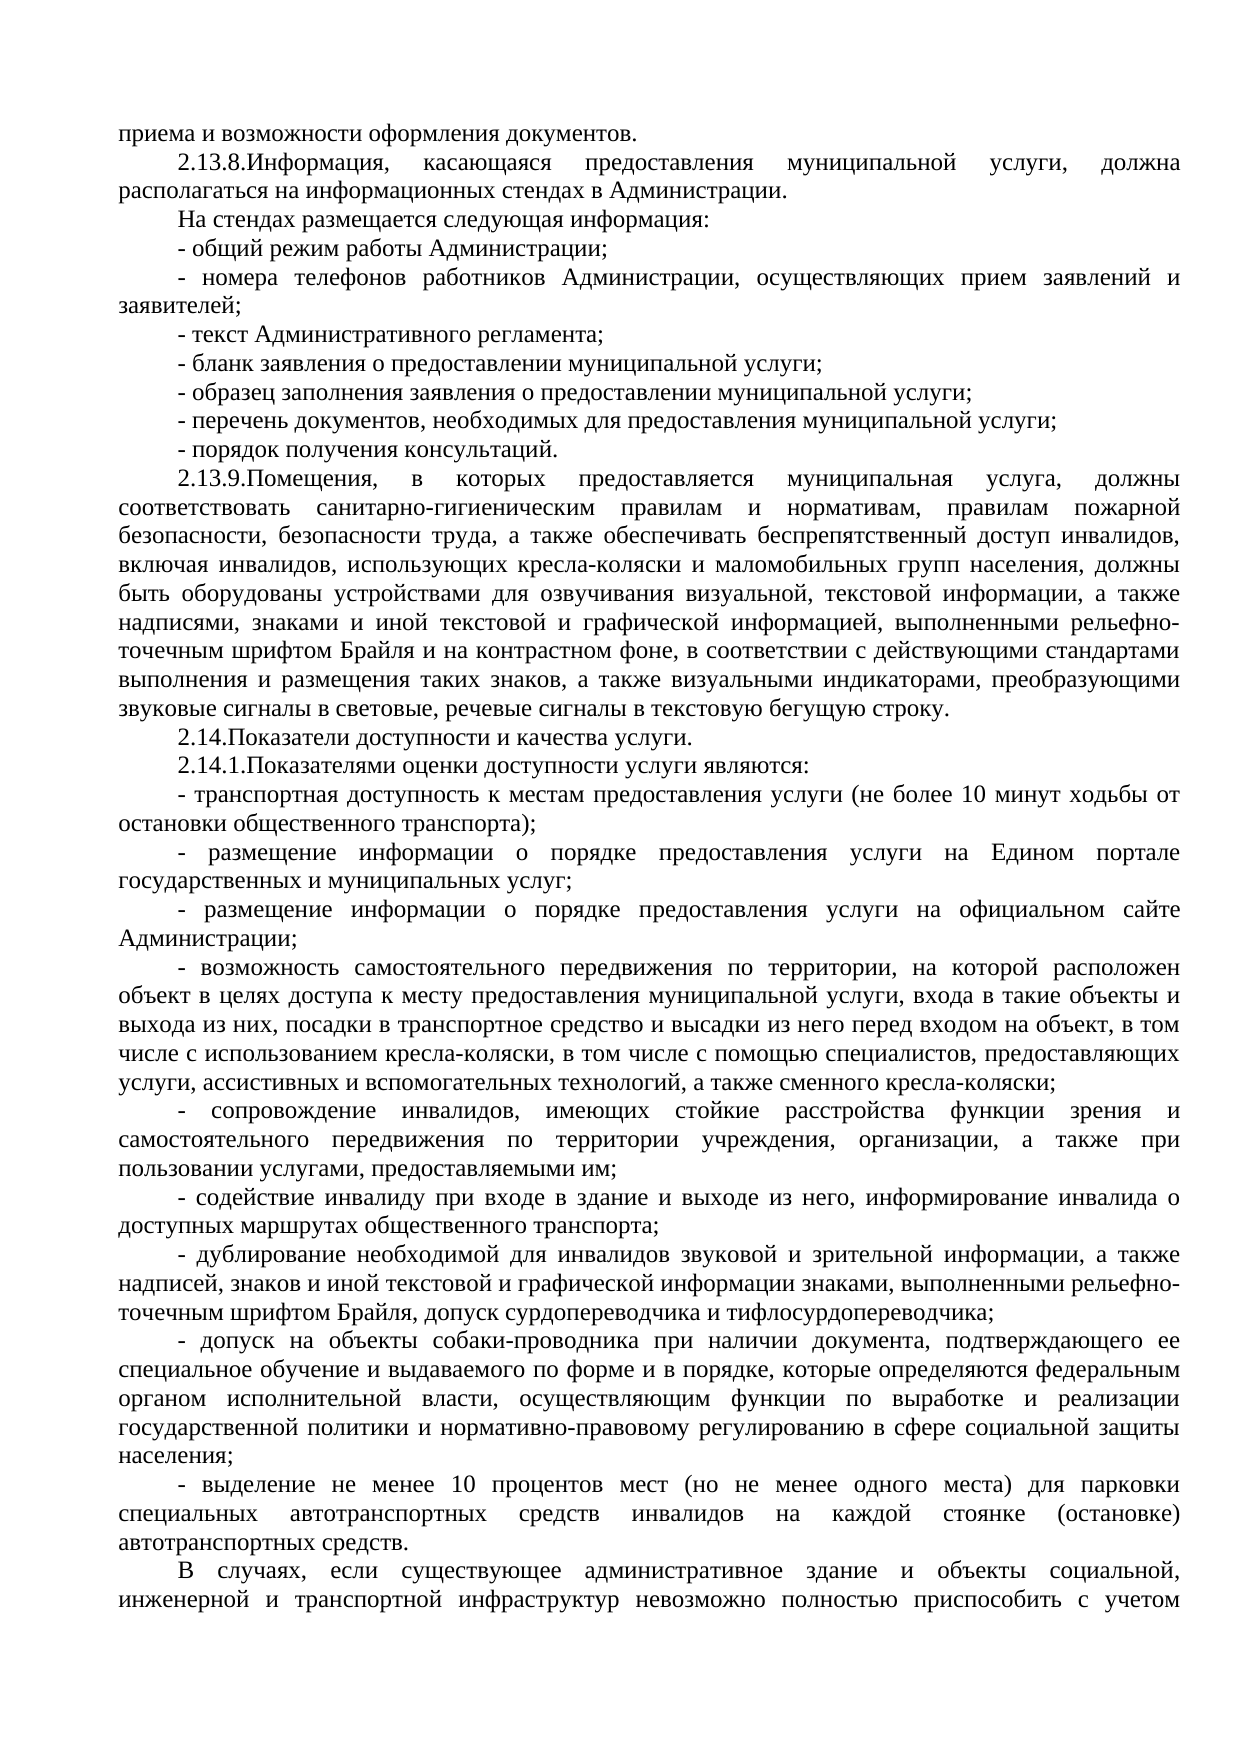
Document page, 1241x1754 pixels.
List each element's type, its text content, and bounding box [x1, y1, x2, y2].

text 2.13.8.Информация, касающаяся предоставления муниципальной услуги, должна располагаться на информационных стендах в Администрации. [118, 147, 1181, 204]
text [118, 1556, 1181, 1613]
text - размещение информации о порядке предоставления услуги на Едином портале государственных и муниципальных услуг; [118, 837, 1181, 894]
text - общий режим работы Администрации; [118, 233, 1181, 262]
text - номера телефонов работников Администрации, осуществляющих прием заявлений и заявителей; [118, 262, 1181, 319]
text - допуск на объекты собаки-проводника при наличии документа, подтверждающего ее специальное обучение и выдаваемого по форме и в порядке, которые определяются федеральным органом исполнительной власти, осуществляющим функции по выработке и реализации государственной политики и нормативно-правовому регулированию в сфере социальной защиты населения; [118, 1326, 1181, 1469]
text - текст Административного регламента; [118, 319, 1181, 348]
text - транспортная доступность к местам предоставления услуги (не более 10 минут ходьбы от остановки общественного транспорта); [118, 779, 1181, 837]
text - выделение не менее 10 процентов мест (но не менее одного места) для парковки специальных автотранспортных средств инвалидов на каждой стоянке (остановке) автотранспортных средств. [118, 1469, 1181, 1556]
text - размещение информации о порядке предоставления услуги на официальном сайте Администрации; [118, 894, 1181, 952]
text - возможность самостоятельного передвижения по территории, на которой расположен объект в целях доступа к месту предоставления муниципальной услуги, входа в такие объекты и выхода из них, посадки в транспортное средство и высадки из него перед входом на объект, в том числе с использованием кресла-коляски, в том числе с помощью специалистов, предоставляющих услуги, ассистивных и вспомогательных технологий, а также сменного кресла-коляски; [118, 952, 1181, 1096]
text - сопровождение инвалидов, имеющих стойкие расстройства функции зрения и самостоятельного передвижения по территории учреждения, организации, а также при пользовании услугами, предоставляемыми им; [118, 1096, 1181, 1182]
text На стендах размещается следующая информация: [118, 204, 1181, 233]
text - содействие инвалиду при входе в здание и выходе из него, информирование инвалида о доступных маршрутах общественного транспорта; [118, 1182, 1181, 1239]
text 2.13.9.Помещения, в которых предоставляется муниципальная услуга, должны соответствовать санитарно-гигиеническим правилам и нормативам, правилам пожарной безопасности, безопасности труда, а также обеспечивать беспрепятственный доступ инвалидов, включая инвалидов, использующих кресла-коляски и маломобильных групп населения, должны быть оборудованы устройствами для озвучивания визуальной, текстовой информации, а также надписями, знаками и иной текстовой и графической информацией, выполненными рельефно-точечным шрифтом Брайля и на контрастном фоне, в соответствии с действующими стандартами выполнения и размещения таких знаков, а также визуальными индикаторами, преобразующими звуковые сигналы в световые, речевые сигналы в текстовую бегущую строку. [118, 463, 1181, 722]
text - бланк заявления о предоставлении муниципальной услуги; [118, 348, 1181, 377]
text - образец заполнения заявления о предоставлении муниципальной услуги; [118, 377, 1181, 406]
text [118, 118, 1181, 147]
text 2.14.Показатели доступности и качества услуги. [118, 722, 1181, 751]
text - порядок получения консультаций. [118, 434, 1181, 463]
text 2.14.1.Показателями оценки доступности услуги являются: [118, 751, 1181, 779]
text - дублирование необходимой для инвалидов звуковой и зрительной информации, а также надписей, знаков и иной текстовой и графической информации знаками, выполненными рельефно-точечным шрифтом Брайля, допуск сурдопереводчика и тифлосурдопереводчика; [118, 1239, 1181, 1326]
text - перечень документов, необходимых для предоставления муниципальной услуги; [118, 406, 1181, 434]
